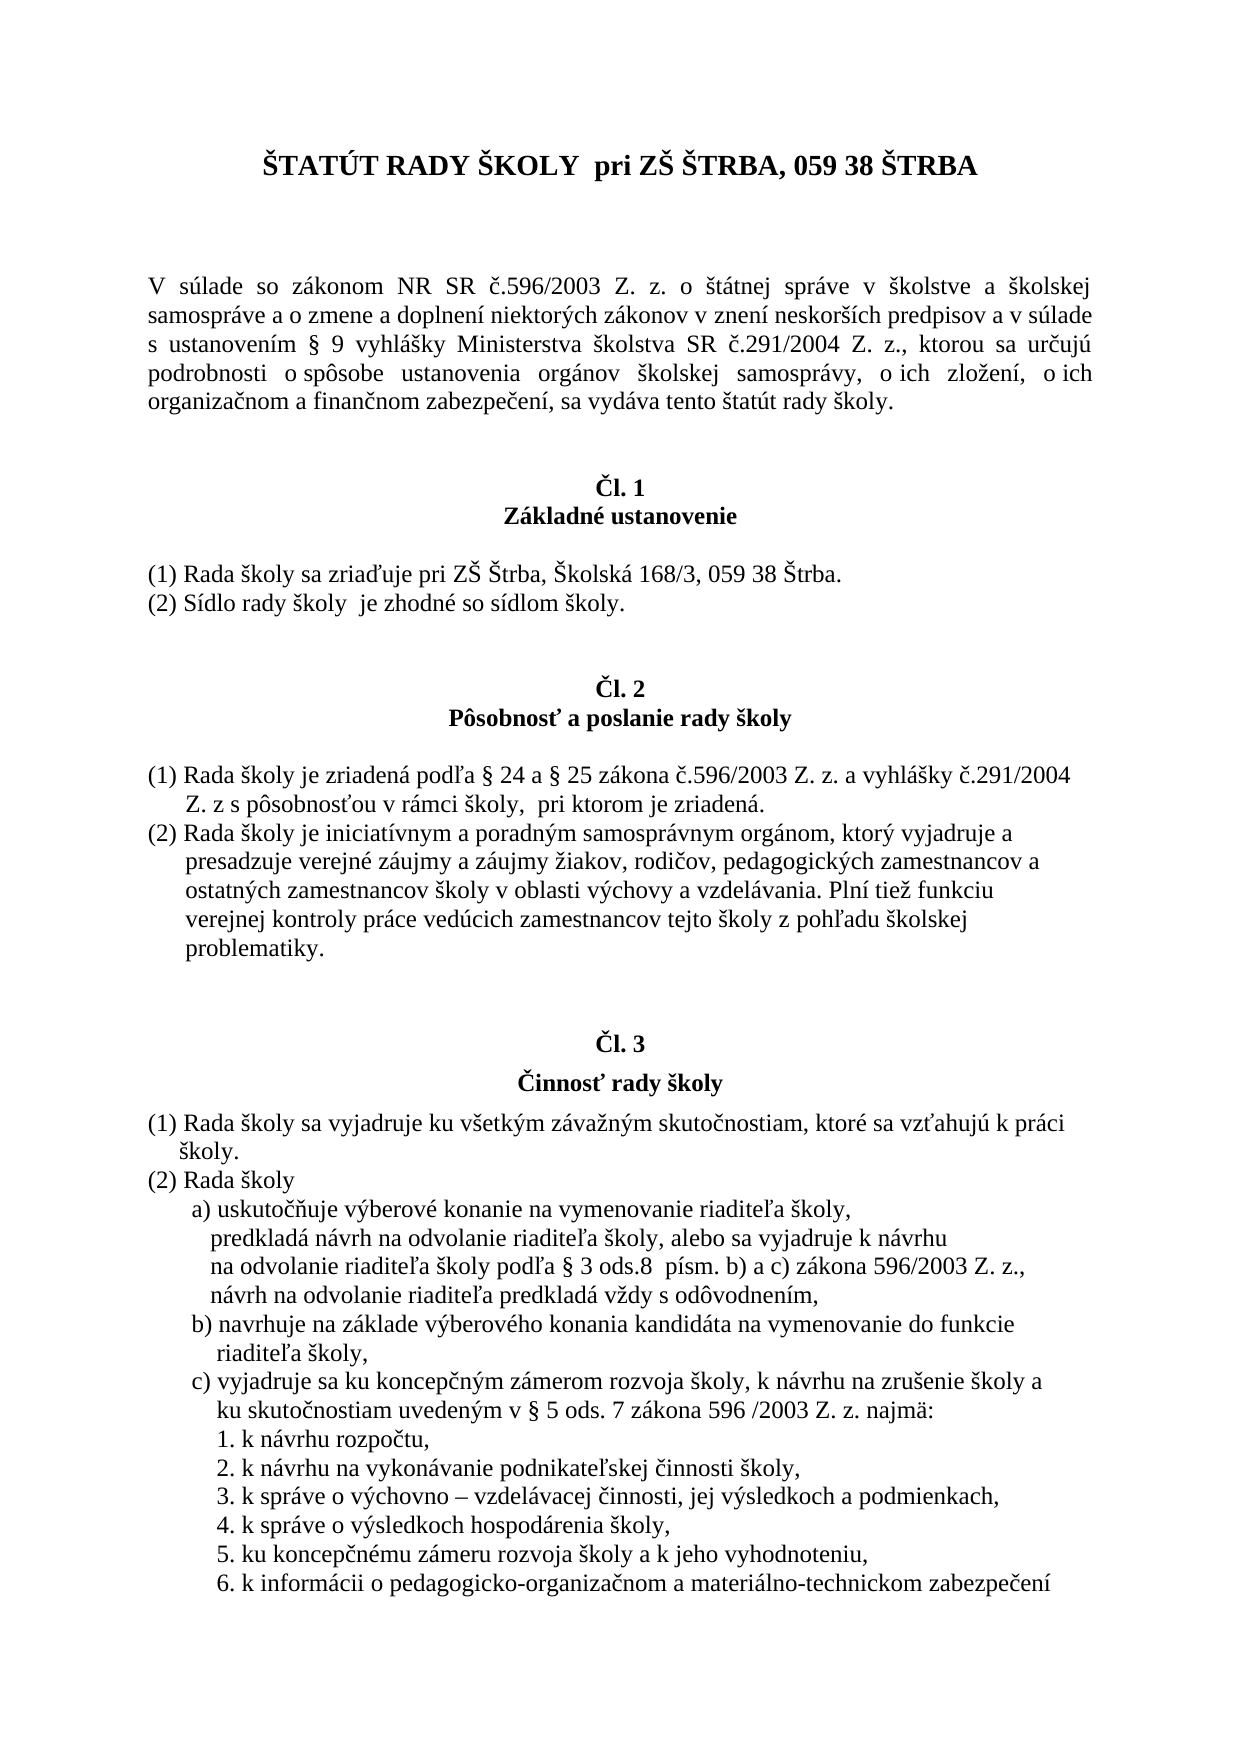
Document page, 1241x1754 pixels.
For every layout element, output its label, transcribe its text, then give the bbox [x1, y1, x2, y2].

text Z. z s pôsobnosťou v rámci školy, pri ktorom je zriadená. [148, 789, 1093, 818]
text Čl. 1 [148, 473, 1093, 501]
text Činnosť rady školy [148, 1068, 1093, 1097]
text (2) Rada školy [148, 1165, 1093, 1194]
text 2. k návrhu na vykonávanie podnikateľskej činnosti školy, [148, 1453, 1093, 1481]
text 5. ku koncepčnému zámeru rozvoja školy a k jeho vyhodnoteniu, [148, 1539, 1093, 1568]
text (1) Rada školy sa zriaďuje pri ZŠ Štrba, Školská 168/3, 059 38 Štrba. [148, 559, 1093, 588]
text V súlade so zákonom NR SR č.596/2003 Z. z. o štátnej správe v školstve a školskej samospráve a o zmene a doplnení niektorých zákonov v znení neskorších predpisov a v súlade s ustanovením § 9 vyhlášky Ministerstva školstva SR č.291/2004 Z. z., ktorou sa určujú podrobnosti o spôsobe ustanovenia orgánov školskej samosprávy, o ich zložení, o ich organizačnom a finančnom zabezpečení, sa vydáva tento štatút rady školy. [148, 271, 1093, 415]
text verejnej kontroly práce vedúcich zamestnancov tejto školy z pohľadu školskej [148, 904, 1093, 933]
text 4. k správe o výsledkoch hospodárenia školy, [148, 1510, 1093, 1539]
text ostatných zamestnancov školy v oblasti výchovy a vzdelávania. Plní tiež funkciu [148, 875, 1093, 904]
text 6. k informácii o pedagogicko-organizačnom a materiálno-technickom zabezpečení [148, 1568, 1093, 1596]
text presadzuje verejné záujmy a záujmy žiakov, rodičov, pedagogických zamestnancov a [148, 846, 1093, 875]
text (2) Rada školy je iniciatívnym a poradným samosprávnym orgánom, ktorý vyjadruje a [148, 818, 1093, 846]
text Čl. 2 [148, 674, 1093, 703]
text Pôsobnosť a poslanie rady školy [148, 703, 1093, 731]
text školy. [148, 1136, 1093, 1165]
text (2) Sídlo rady školy je zhodné so sídlom školy. [148, 588, 1093, 616]
text c) vyjadruje sa ku koncepčným zámerom rozvoja školy, k návrhu na zrušenie školy a [148, 1366, 1093, 1395]
text 1. k návrhu rozpočtu, [148, 1424, 1093, 1453]
text problematiky. [148, 933, 1093, 961]
text riaditeľa školy, [185, 1338, 1093, 1366]
text b) navrhuje na základe výberového konania kandidáta na vymenovanie do funkcie [148, 1309, 1093, 1338]
text na odvolanie riaditeľa školy podľa § 3 ods.8 písm. b) a c) zákona 596/2003 Z. z., [148, 1251, 1093, 1280]
text (1) Rada školy sa vyjadruje ku všetkým závažným skutočnostiam, ktoré sa vzťahujú k práci [148, 1108, 1093, 1136]
text ŠTATÚT RADY ŠKOLY pri ZŠ ŠTRBA, 059 38 ŠTRBA [148, 148, 1093, 181]
text Čl. 3 [148, 1029, 1093, 1058]
text a) uskutočňuje výberové konanie na vymenovanie riaditeľa školy, [148, 1194, 1093, 1223]
text (1) Rada školy je zriadená podľa § § 25 zákona č.596/2003 Z. z. a vyhlášky č.291/2004 [148, 760, 1093, 789]
text Základné ustanovenie [148, 501, 1093, 530]
text 3. k správe o výchovno – vzdelávacej činnosti, jej výsledkoch a podmienkach, [148, 1481, 1093, 1510]
text ku skutočnostiam uvedeným v § 5 ods. 7 zákona 596 /2003 Z. z. najmä: [148, 1395, 1093, 1424]
text návrh na odvolanie riaditeľa predkladá vždy s odôvodnením, [148, 1280, 1093, 1309]
text predkladá návrh na odvolanie riaditeľa školy, alebo sa vyjadruje k návrhu [148, 1223, 1093, 1251]
